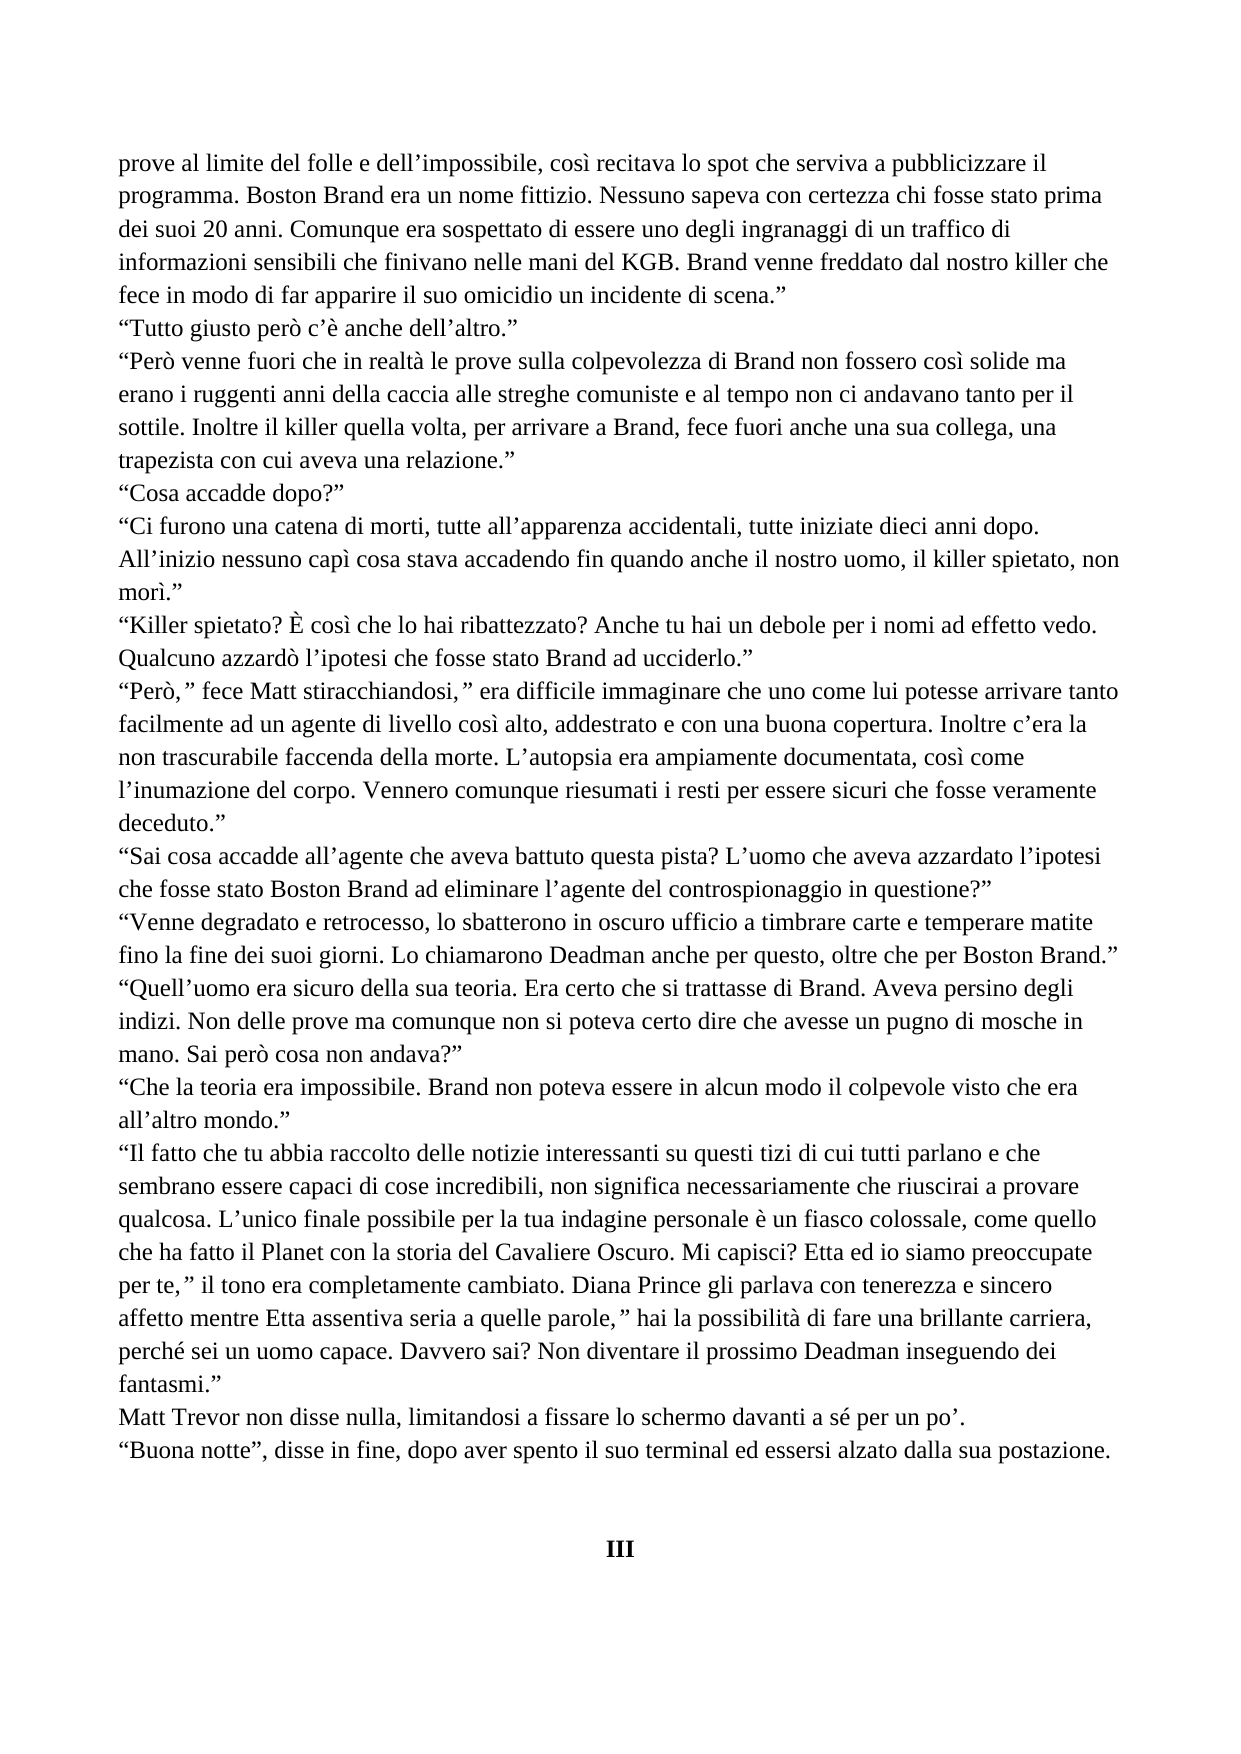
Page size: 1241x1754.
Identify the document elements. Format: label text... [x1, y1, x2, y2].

text “Tutto giusto però c’è anche dell’altro.” [118, 313, 1122, 341]
text “Però,” fece Matt stiracchiandosi,” era difficile immaginare che uno come lui potesse arrivare tanto facilmente ad un agente di livello così alto, addestrato e con una buona copertura. Inoltre c’era la non trascurabile faccenda della morte. L’autopsia era ampiamente documentata, così come l’inumazione del corpo. Vennero comunque riesumati i resti per essere sicuri che fosse veramente deceduto.” [118, 676, 1122, 837]
text III [118, 1534, 1122, 1563]
text “Il fatto che tu abbia raccolto delle notizie interessanti su questi tizi di cui tutti parlano e che sembrano essere capaci di cose incredibili, non significa necessariamente che riuscirai a provare qualcosa. L’unico finale possibile per la tua indagine personale è un fiasco colossale, come quello che ha fatto il Planet con la storia del Cavaliere Oscuro. Mi capisci? Etta ed io siamo preoccupate per te,” il tono era completamente cambiato. Diana Prince gli parlava con tenerezza e sincero affetto mentre Etta assentiva seria a quelle parole,” hai la possibilità di fare una brillante carriera, perché sei un uomo capace. Davvero sai? Non diventare il prossimo Deadman inseguendo dei fantasmi.” [118, 1138, 1122, 1398]
text “Sai cosa accadde all’agente che aveva battuto questa pista? L’uomo che aveva azzardato l’ipotesi che fosse stato Boston Brand ad eliminare l’agente del controspionaggio in questione?” [118, 841, 1122, 903]
text “Quell’uomo era sicuro della sua teoria. Era certo che si trattasse di Brand. Aveva persino degli indizi. Non delle prove ma comunque non si poteva certo dire che avesse un pugno di mosche in mano. Sai però cosa non andava?” [118, 973, 1122, 1068]
text “Killer spietato? È così che lo hai ribattezzato? Anche tu hai un debole per i nomi ad effetto vedo. Qualcuno azzardò l’ipotesi che fosse stato Brand ad ucciderlo.” [118, 610, 1122, 672]
text “Cosa accadde dopo?” [118, 478, 1122, 507]
text “Però venne fuori che in realtà le prove sulla colpevolezza di Brand non fossero così solide ma erano i ruggenti anni della caccia alle streghe comuniste e al tempo non ci andavano tanto per il sottile. Inoltre il killer quella volta, per arrivare a Brand, fece fuori anche una sua collega, una trapezista con cui aveva una relazione.” [118, 346, 1122, 473]
text “Che la teoria era impossibile. Brand non poteva essere in alcun modo il colpevole visto che era all’altro mondo.” [118, 1072, 1122, 1134]
text “Buona notte”, disse in fine, dopo aver spento il suo terminal ed essersi alzato dalla sua postazione. [118, 1435, 1122, 1464]
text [118, 148, 1122, 308]
text Matt Trevor non disse nulla, limitandosi a fissare lo schermo davanti a sé per un po’. [118, 1402, 1122, 1431]
text “Venne degradato e retrocesso, lo sbatterono in oscuro ufficio a timbrare carte e temperare matite fino la fine dei suoi giorni. Lo chiamarono Deadman anche per questo, oltre che per Boston Brand.” [118, 907, 1122, 969]
text “Ci furono una catena di morti, tutte all’apparenza accidentali, tutte iniziate dieci anni dopo. All’inizio nessuno capì cosa stava accadendo fin quando anche il nostro uomo, il killer spietato, non morì.” [118, 511, 1122, 606]
